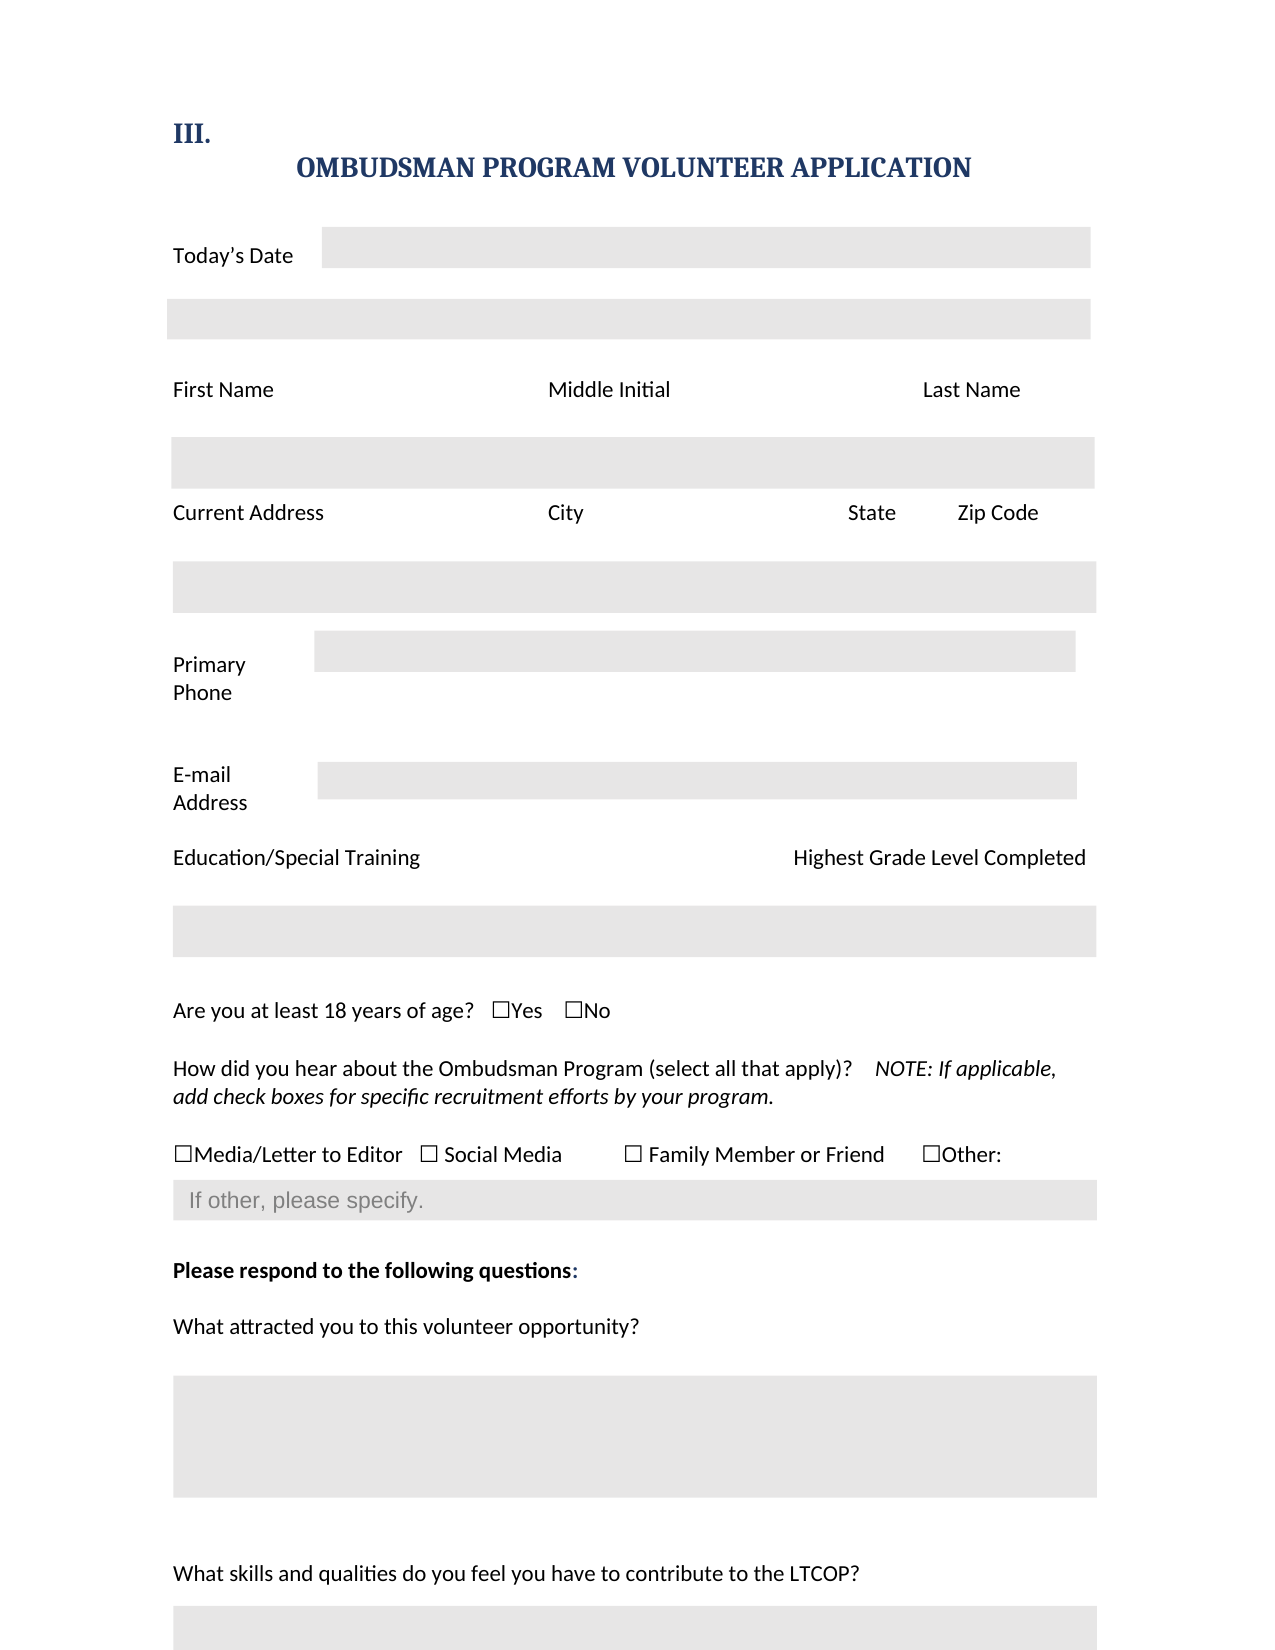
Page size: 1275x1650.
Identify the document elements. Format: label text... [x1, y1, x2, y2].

text How did you hear about the Ombudsman Program (select all that apply)? NOTE: If applicable, add check boxes for specific recruitment efforts by your program. [173, 1054, 1096, 1110]
text OMBUDSMAN PROGRAM VOLUNTEER APPLICATION [173, 151, 1096, 185]
text E-mail Address [173, 760, 1096, 816]
text What attracted you to this volunteer opportunity? [173, 1312, 1096, 1340]
text First Name Middle Initial Last Name [173, 375, 1096, 403]
text Media/Letter to Editor Social Media Family Member or Friend Other: [173, 1138, 1096, 1169]
text III. [173, 118, 1096, 151]
text Education/Special Training Highest Grade Level Completed [173, 843, 1096, 871]
text Primary Phone [173, 650, 1096, 760]
text Today’s Date [173, 241, 321, 269]
text Current Address City State Zip Code [173, 403, 1096, 526]
text Are you at least 18 years of age? Yes No [173, 994, 1096, 1026]
text What skills and qualities do you feel you have to contribute to the LTCOP? [173, 1559, 1096, 1587]
text Please respond to the following questions: [173, 1256, 1096, 1284]
